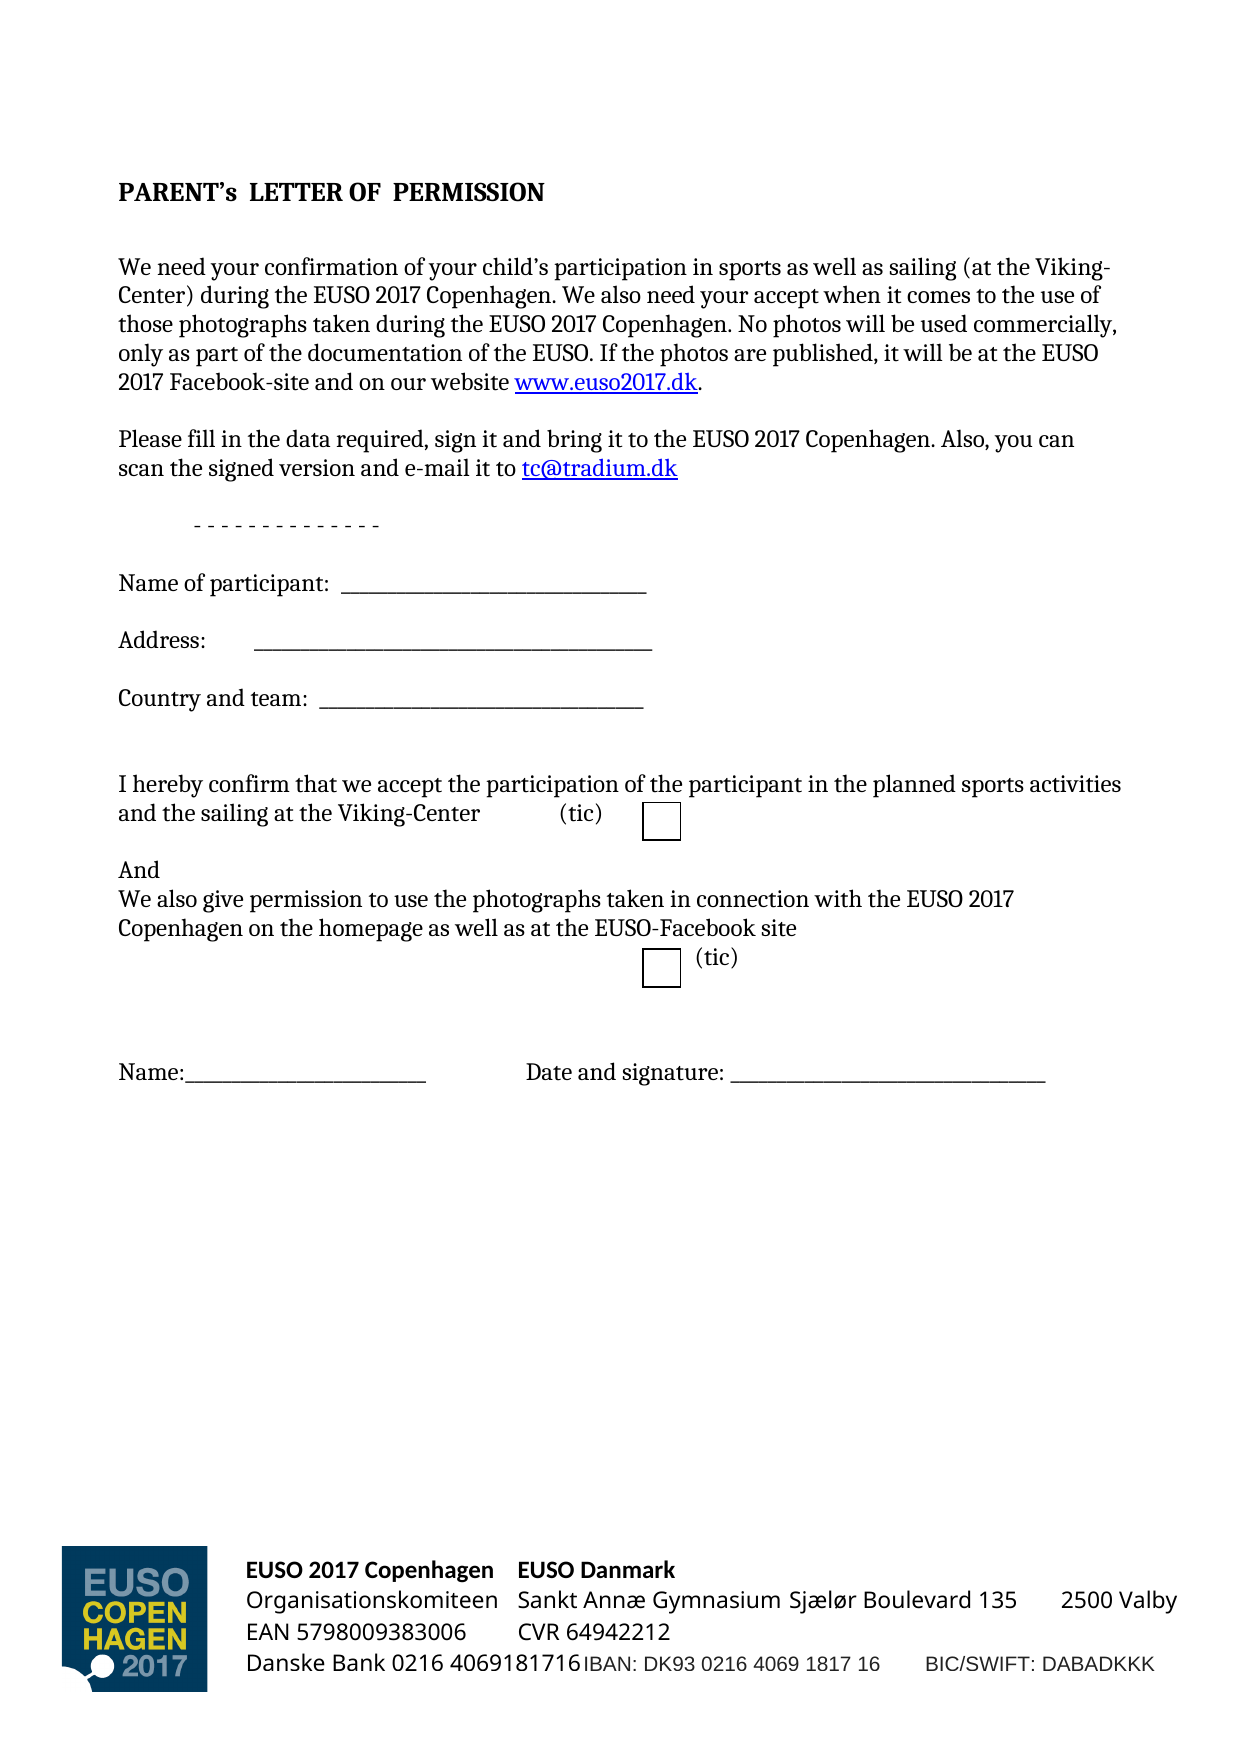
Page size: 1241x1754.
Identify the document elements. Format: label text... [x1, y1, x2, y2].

text We need your confirmation of your child’s participation in sports as well as sailing (at the Viking-Center) during the EUSO 2017 Copenhagen. We also need your accept when it comes to the use of those photographs taken during the EUSO 2017 Copenhagen. No photos will be used commercially, only as part of the documentation of the EUSO. If the photos are published, it will be at the EUSO 2017 Facebook-site and on our website www.euso2017.dk. [118, 253, 1122, 396]
text And [118, 856, 1122, 885]
text (tic) [118, 943, 1122, 971]
picture [61, 1546, 208, 1692]
text PARENT’s LETTER OF PERMISSION [118, 177, 1122, 208]
text Name:__________________________ Date and signature: __________________________________ [118, 1058, 1122, 1086]
list - - - - - - - - - - - - - - [193, 511, 1122, 540]
text Name of participant: _________________________________ [118, 569, 1122, 598]
text Please fill in the data required, sign it and bring it to the EUSO 2017 Copenhagen. Also, you can scan the signed version and e-mail it to tc@tradium.dk [118, 425, 1122, 483]
text Address: ___________________________________________ [118, 626, 1122, 655]
text We also give permission to use the photographs taken in connection with the EUSO 2017 Copenhagen on the homepage as well as at the EUSO-Facebook site [118, 885, 1122, 943]
text Country and team: ___________________________________ [118, 684, 1122, 713]
text I hereby confirm that we accept the participation of the participant in the planned sports activities and the sailing at the Viking-Center (tic) [118, 770, 1122, 828]
